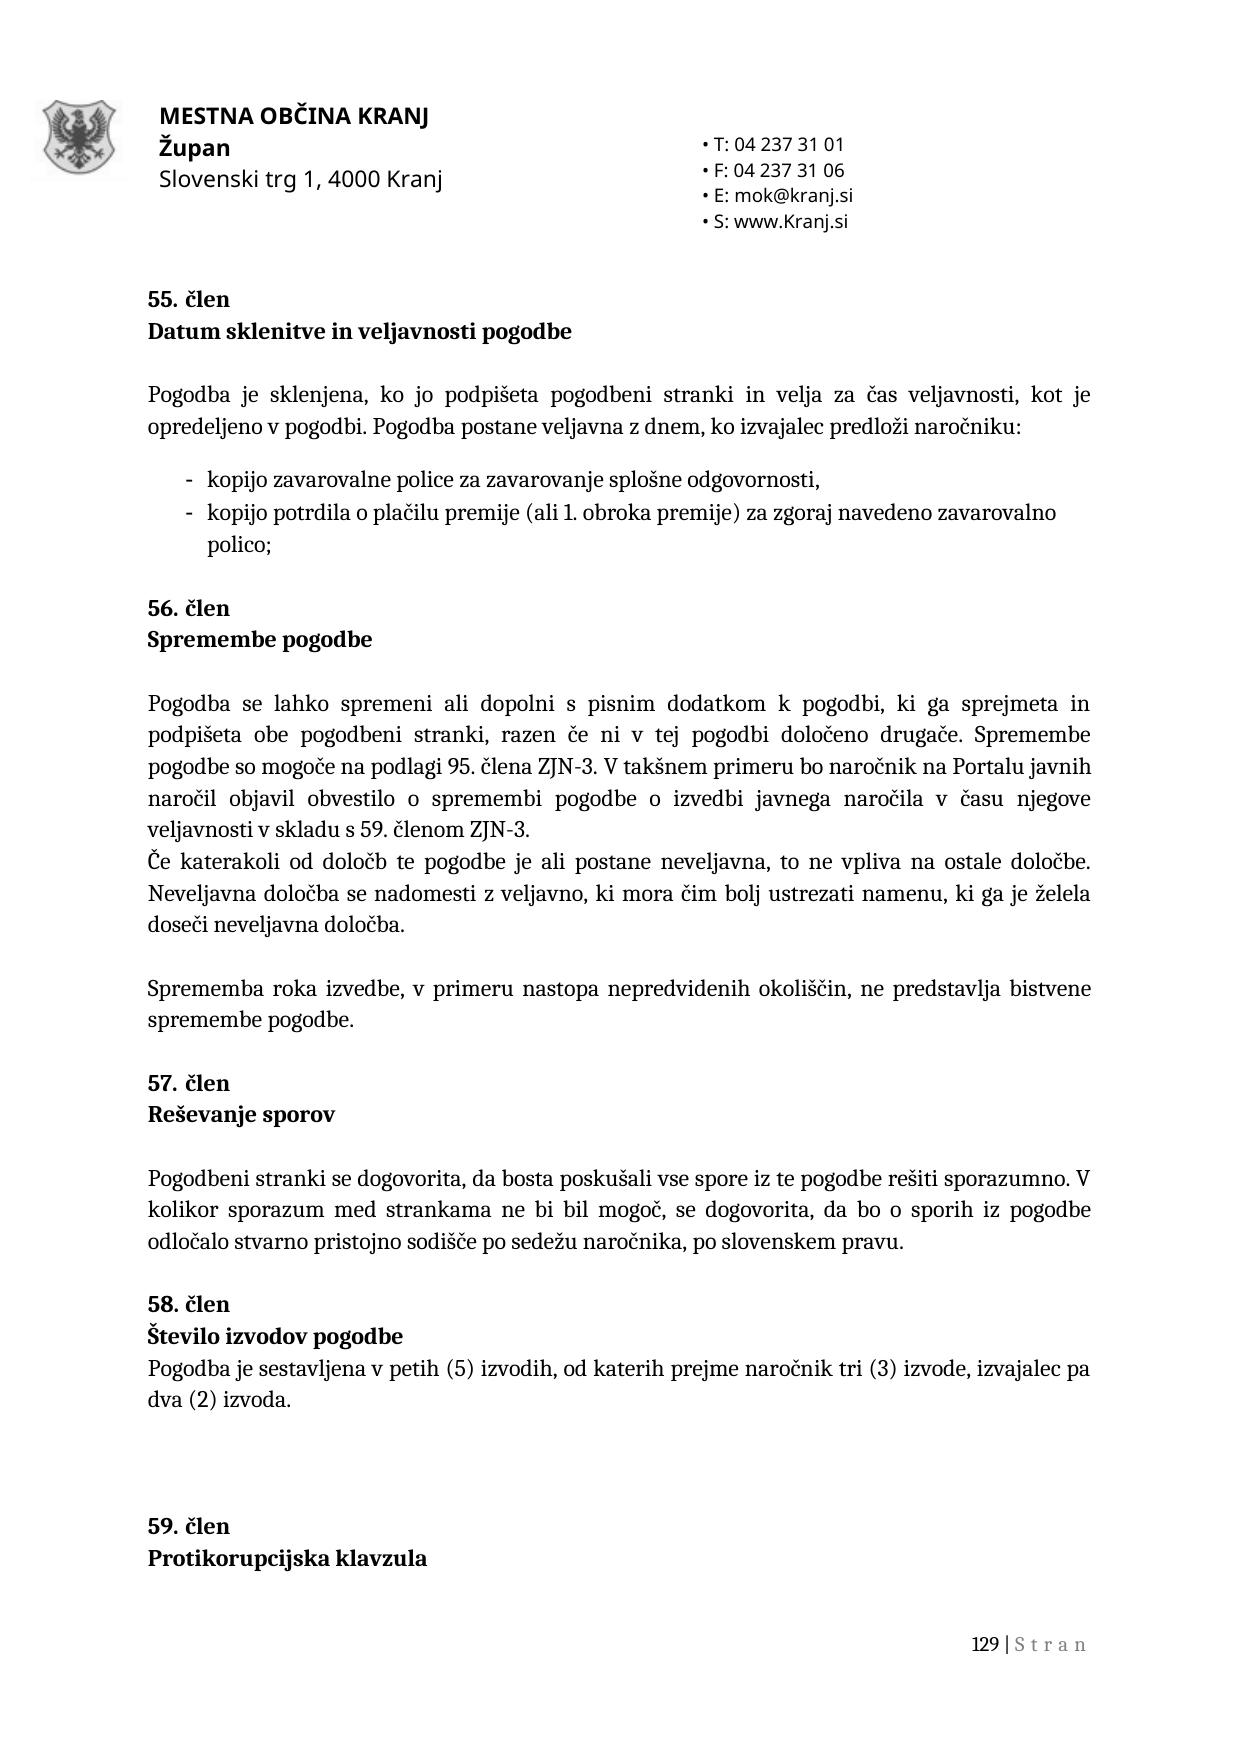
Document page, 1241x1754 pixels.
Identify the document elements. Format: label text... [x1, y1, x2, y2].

text polico; [207, 531, 1092, 559]
text Reševanje sporov [148, 1101, 1092, 1129]
list kopijo zavarovalne police za zavarovanje splošne odgovornosti, [185, 465, 1092, 494]
text Protikorupcijska klavzula [148, 1544, 1092, 1572]
list kopijo potrdila o plačilu premije (ali 1. obroka premije) za zgoraj navedeno zavarovalno [185, 498, 1092, 527]
text Pogodba je sestavljena v petih (5) izvodih, od katerih prejme naročnik tri (3) izvode, izvajalec pa dva (2) izvoda. [148, 1354, 1092, 1414]
text Sprememba roka izvedbe, v primeru nastopa nepredvidenih okoliščin, ne predstavlja bistvene spremembe pogodbe. [148, 974, 1092, 1034]
text Pogodba je sklenjena, ko jo podpišeta pogodbeni stranki in velja za čas veljavnosti, kot je opredeljeno v pogodbi. Pogodba postane veljavna z dnem, ko izvajalec predloži naročniku: [148, 381, 1092, 441]
list člen [148, 1291, 1092, 1319]
text Število izvodov pogodbe [148, 1323, 1092, 1350]
list člen [148, 1513, 1092, 1540]
text Če katerakoli od določb te pogodbe je ali postane neveljavna, to ne vpliva na ostale določbe. Neveljavna določba se nadomesti z veljavno, ki mora čim bolj ustrezati namenu, ki ga je želela doseči neveljavna določba. [148, 848, 1092, 939]
list člen [148, 594, 1092, 622]
text Spremembe pogodbe [148, 626, 1092, 654]
list člen [148, 286, 1092, 314]
text Pogodba se lahko spremeni ali dopolni s pisnim dodatkom k pogodbi, ki ga sprejmeta in podpišeta obe pogodbeni stranki, razen če ni v tej pogodbi določeno drugače. Spremembe pogodbe so mogoče na podlagi 95. člena ZJN-3. V takšnem primeru bo naročnik na Portalu javnih naročil objavil obvestilo o spremembi pogodbe o izvedbi javnega naročila v času njegove veljavnosti v skladu s 59. členom ZJN-3. [148, 689, 1092, 844]
text Datum sklenitve in veljavnosti pogodbe [148, 318, 1092, 346]
text Pogodbeni stranki se dogovorita, da bosta poskušali vse spore iz te pogodbe rešiti sporazumno. V kolikor sporazum med strankama ne bi bil mogoč, se dogovorita, da bo o sporih iz pogodbe odločalo stvarno pristojno sodišče po sedežu naročnika, po slovenskem pravu. [148, 1164, 1092, 1255]
list člen [148, 1069, 1092, 1097]
